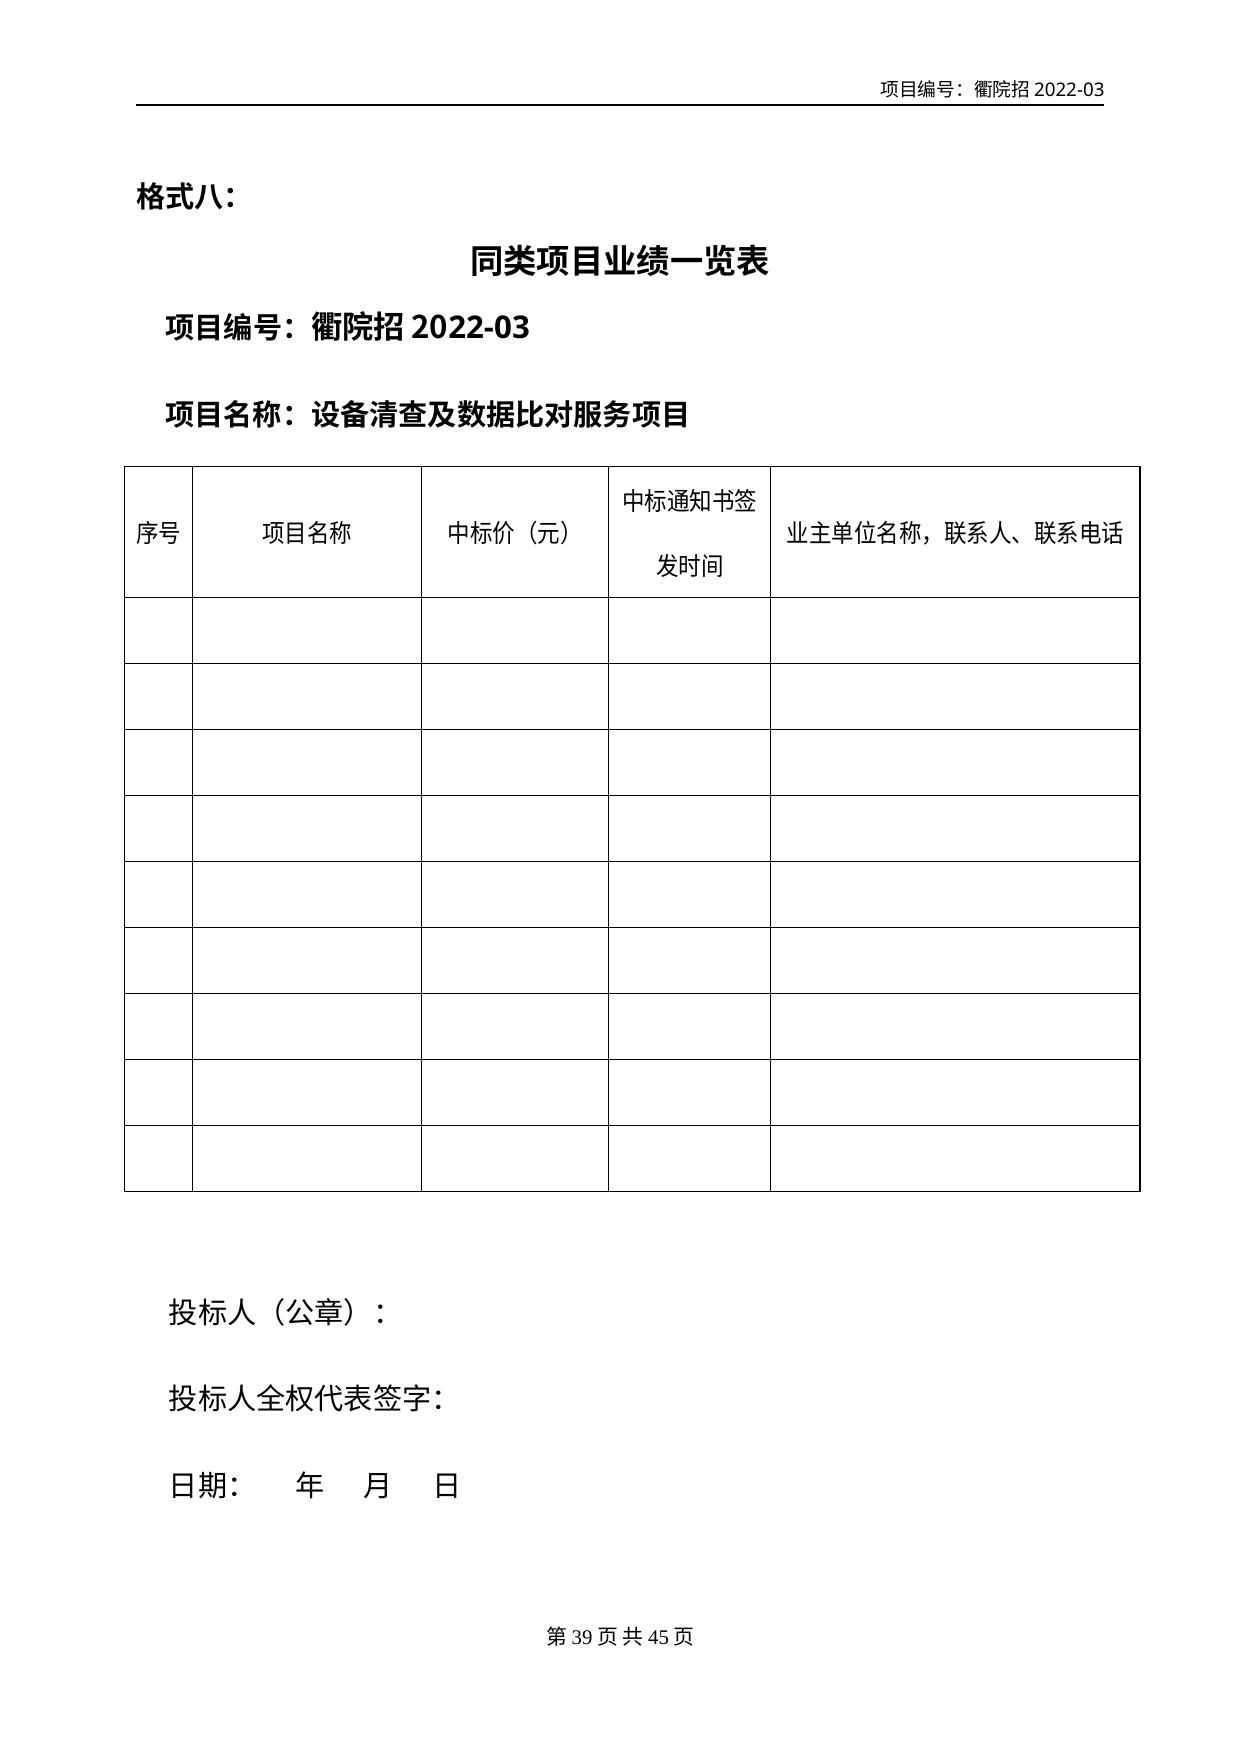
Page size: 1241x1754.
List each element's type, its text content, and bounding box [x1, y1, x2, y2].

table_cell [422, 1060, 608, 1125]
table_cell [609, 1126, 770, 1191]
table_cell [422, 796, 608, 861]
table_cell [125, 1060, 192, 1125]
table_cell [422, 730, 608, 795]
table_cell [125, 664, 192, 729]
table_cell [193, 1060, 421, 1125]
table_cell [771, 928, 1139, 993]
text 项目编号：衢院招2022-03 [136, 292, 1104, 357]
table_cell [771, 1126, 1139, 1191]
table_cell [193, 730, 421, 795]
table_cell [193, 664, 421, 729]
table_cell [422, 664, 608, 729]
text 项目名称：设备清查及数据比对服务项目 [136, 380, 1104, 445]
table_header 中标价（元） [422, 467, 608, 597]
table_cell [193, 1126, 421, 1191]
table_cell [771, 1060, 1139, 1125]
table_cell [771, 730, 1139, 795]
table_cell [609, 730, 770, 795]
text 日期： 年 月 日 [169, 1451, 1104, 1516]
text 投标人全权代表签字： [169, 1364, 1104, 1429]
table_cell [193, 796, 421, 861]
text 投标人（公章）： [169, 1278, 1104, 1343]
table_cell [125, 796, 192, 861]
table_cell [771, 862, 1139, 927]
table_cell [125, 862, 192, 927]
table_cell [609, 1060, 770, 1125]
table_cell [125, 1126, 192, 1191]
table_cell [125, 994, 192, 1059]
table_cell [609, 598, 770, 663]
table_cell [422, 1126, 608, 1191]
table_header 序号 [125, 467, 192, 597]
table_cell [422, 928, 608, 993]
table_header 项目名称 [193, 467, 421, 597]
table_header 业主单位名称，联系人、联系电话 [771, 467, 1139, 597]
table_cell [193, 862, 421, 927]
table_cell [609, 664, 770, 729]
table_cell [609, 796, 770, 861]
table_cell [422, 862, 608, 927]
table_cell [193, 598, 421, 663]
table_cell [422, 598, 608, 663]
table_cell [125, 928, 192, 993]
table_cell [771, 598, 1139, 663]
table_cell [125, 598, 192, 663]
table_cell [771, 664, 1139, 729]
text 同类项目业绩一览表 [136, 227, 1104, 292]
text 格式八： [136, 162, 1104, 227]
table_cell [609, 862, 770, 927]
table_header 中标通知书签发时间 [609, 467, 770, 597]
table_cell [609, 994, 770, 1059]
table_cell [125, 730, 192, 795]
table_cell [193, 994, 421, 1059]
table_cell [193, 928, 421, 993]
table_cell [771, 994, 1139, 1059]
table_cell [609, 928, 770, 993]
table_cell [771, 796, 1139, 861]
table_cell [422, 994, 608, 1059]
